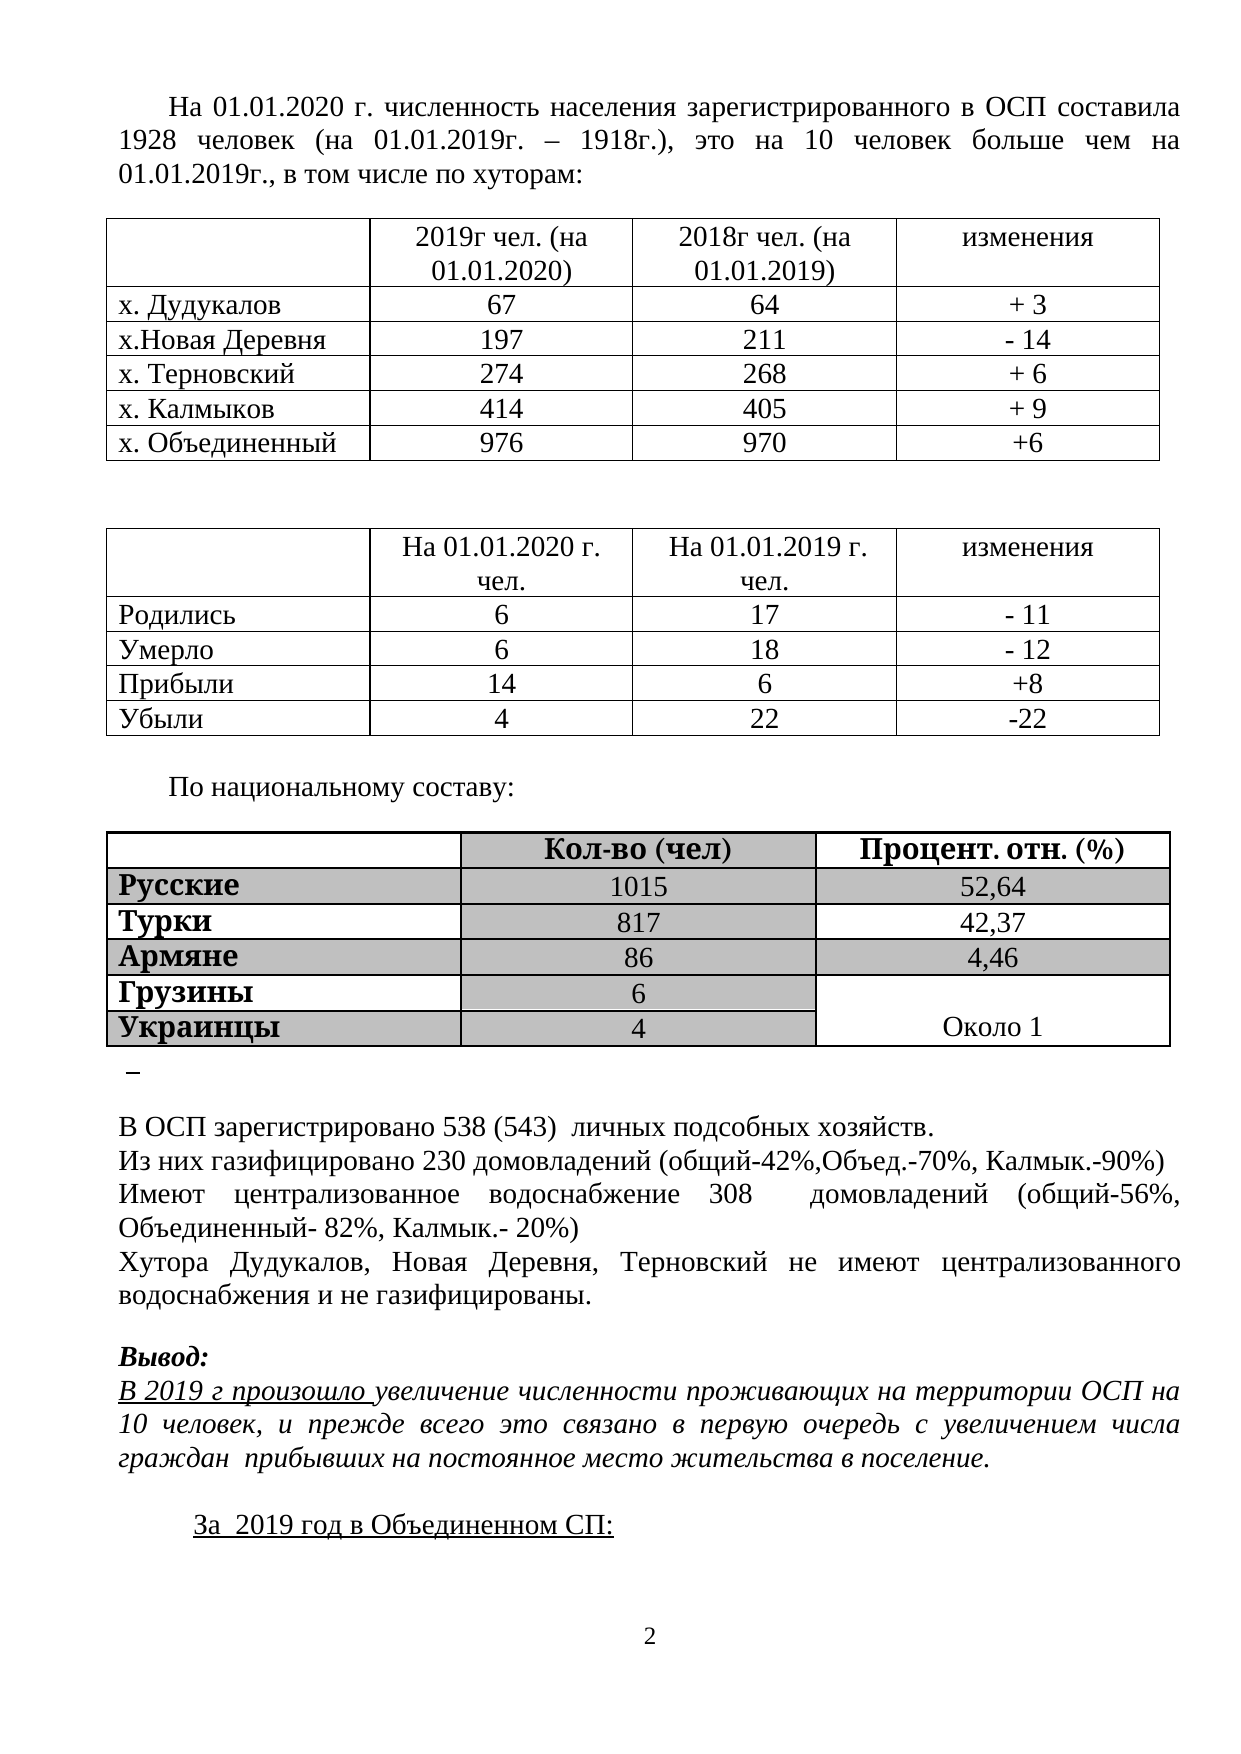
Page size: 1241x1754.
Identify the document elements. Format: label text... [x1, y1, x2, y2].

table_cell Грузины [108, 976, 460, 1009]
table_cell 17 [633, 597, 896, 631]
table_header изменения [897, 219, 1159, 286]
table_cell 14 [371, 666, 632, 700]
table_cell 6 [462, 976, 815, 1009]
table_cell х. Дудукалов [107, 287, 369, 321]
text Имеют централизованное водоснабжение 308 домовладений (общий-56%, Объединенный- 82%, Калмык.- 20%) [118, 1177, 1181, 1244]
table_cell 274 [371, 356, 632, 390]
table_header На 01.01.2020 г. чел. [371, 529, 632, 596]
table_header [107, 219, 369, 286]
table_cell 18 [633, 632, 896, 665]
table_cell 67 [371, 287, 632, 321]
table_header изменения [897, 529, 1159, 596]
table_cell 42,37 [817, 905, 1169, 938]
table_cell +8 [897, 666, 1159, 700]
text По национальному составу: [118, 769, 1181, 803]
table_cell 4 [371, 701, 632, 734]
table_cell + 9 [897, 391, 1159, 424]
table_cell +6 [897, 426, 1159, 460]
table_cell х. Терновский [107, 356, 369, 390]
table_cell Турки [108, 905, 460, 938]
table_cell 64 [633, 287, 896, 321]
table_cell 414 [371, 391, 632, 424]
table_cell - 11 [897, 597, 1159, 631]
table_cell х. Объединенный [107, 426, 369, 460]
table_cell Прибыли [107, 666, 369, 700]
table_cell + 6 [897, 356, 1159, 390]
table_cell 197 [371, 322, 632, 355]
text Хутора Дудукалов, Новая Деревня, Терновский не имеют централизованного водоснабжения и не газифицированы. [118, 1244, 1181, 1311]
text В 2019 г произошло увеличение численности проживающих на территории ОСП на 10 человек, и прежде всего это связано в первую очередь с увеличением числа граждан прибывших на постоянное место жительства в поселение. [118, 1373, 1181, 1474]
table_cell 4,46 [817, 940, 1169, 974]
table_header [107, 529, 369, 596]
table_cell 211 [633, 322, 896, 355]
table_cell Убыли [107, 701, 369, 734]
table_cell - 12 [897, 632, 1159, 665]
table_cell Около 1 [817, 976, 1169, 1045]
table_cell 1015 [462, 869, 815, 903]
table_cell х. Калмыков [107, 391, 369, 424]
table_cell 405 [633, 391, 896, 424]
table_cell 22 [633, 701, 896, 734]
text За 2019 год в Объединенном СП: [118, 1507, 1181, 1541]
table_cell 976 [371, 426, 632, 460]
table_cell 4 [462, 1012, 815, 1045]
text Вывод: [118, 1339, 1181, 1373]
table_header На 01.01.2019 г. чел. [633, 529, 896, 596]
table_cell 970 [633, 426, 896, 460]
text В ОСП зарегистрировано 538 (543) личных подсобных хозяйств. [118, 1109, 1181, 1143]
table_header 2018г чел. (на 01.01.2019) [633, 219, 896, 286]
table_cell -22 [897, 701, 1159, 734]
table_cell Родились [107, 597, 369, 631]
table_cell + 3 [897, 287, 1159, 321]
table_cell Украинцы [108, 1012, 460, 1045]
text На 01.01.2020 г. численность населения зарегистрированного в ОСП составила 1928 человек (на 01.01.2019г. – 1918г.), это на 10 человек больше чем на 01.01.2019г., в том числе по хуторам: [118, 89, 1181, 189]
table_cell 6 [371, 632, 632, 665]
table_cell 52,64 [817, 869, 1169, 903]
table_cell 6 [371, 597, 632, 631]
table_cell Армяне [108, 940, 460, 974]
table_cell Русские [108, 869, 460, 903]
table_cell - 14 [897, 322, 1159, 355]
table_cell 268 [633, 356, 896, 390]
table_header 2019г чел. (на 01.01.2020) [371, 219, 632, 286]
table_cell Умерло [107, 632, 369, 665]
text Из них газифицировано 230 домовладений (общий-42%,Объед.-70%, Калмык.-90%) [118, 1143, 1181, 1177]
table_cell 6 [633, 666, 896, 700]
table_cell 86 [462, 940, 815, 974]
table_header Кол-во (чел) [462, 834, 815, 867]
table_cell 817 [462, 905, 815, 938]
table_header Процент. отн. (%) [817, 834, 1169, 867]
table_header [108, 834, 460, 867]
table_cell х.Новая Деревня [107, 322, 369, 355]
